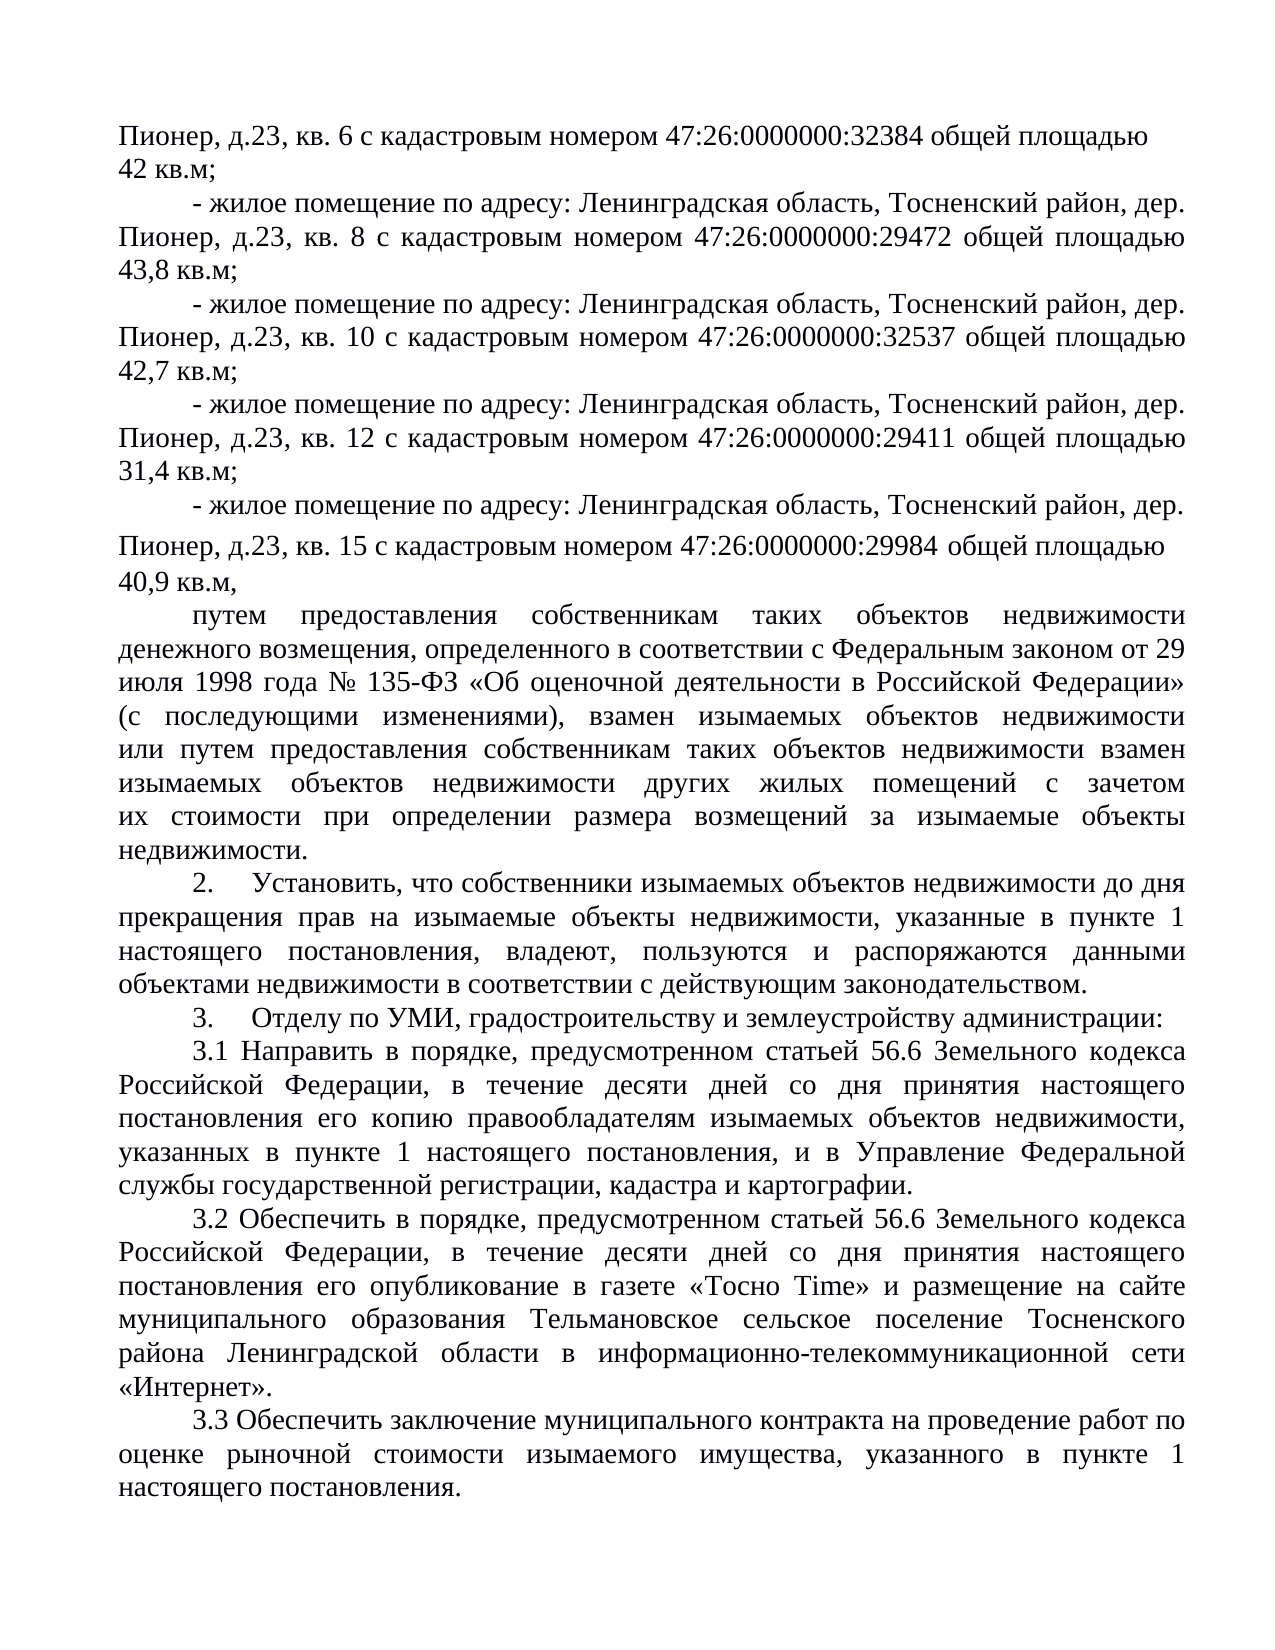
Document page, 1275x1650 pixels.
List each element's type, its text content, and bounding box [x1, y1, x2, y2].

text 3.3 Обеспечить заключение муниципального контракта на проведение работ по оценке рыночной стоимости изымаемого имущества, указанного в пункте 1 настоящего постановления. [118, 1402, 1186, 1503]
text - жилое помещение по адресу: Ленинградская область, Тосненский район, дер. Пионер, д.23, кв. 15 с кадастровым номером 47:26:0000000:29984 общей площадью 40,9 кв.м, [118, 487, 1186, 597]
text - жилое помещение по адресу: Ленинградская область, Тосненский район, дер. Пионер, д.23, кв. 8 с кадастровым номером 47:26:0000000:29472 общей площадью 43,8 кв.м; [118, 185, 1186, 286]
text 3.1 Направить в порядке, предусмотренном статьей 56.6 Земельного кодекса Российской Федерации, в течение десяти дней со дня принятия настоящего постановления его копию правообладателям изымаемых объектов недвижимости, указанных в пункте 1 настоящего постановления, и в Управление Федеральной службы государственной регистрации, кадастра и картографии. [118, 1033, 1186, 1201]
text - жилое помещение по адресу: Ленинградская область, Тосненский район, дер. Пионер, д.23, кв. 12 с кадастровым номером 47:26:0000000:29411 общей площадью 31,4 кв.м; [118, 386, 1186, 487]
list Отделу по УМИ, градостроительству и землеустройству администрации: [118, 1000, 1186, 1033]
text путем предоставления собственникам таких объектов недвижимости денежного возмещения, определенного в соответствии с Федеральным законом от 29 июля 1998 года № 135-ФЗ «Об оценочной деятельности в Российской Федерации» (с последующими изменениями), взамен изымаемых объектов недвижимости или путем предоставления собственникам таких объектов недвижимости взамен изымаемых объектов недвижимости других жилых помещений с зачетом их стоимости при определении размера возмещений за изымаемые объекты недвижимости. [118, 597, 1186, 866]
text - жилое помещение по адресу: Ленинградская область, Тосненский район, дер. Пионер, д.23, кв. 10 с кадастровым номером 47:26:0000000:32537 общей площадью 42,7 кв.м; [118, 286, 1186, 386]
text 3.2 Обеспечить в порядке, предусмотренном статьей 56.6 Земельного кодекса Российской Федерации, в течение десяти дней со дня принятия настоящего постановления его опубликование в газете «Toсно Time» и размещение на сайте муниципального образования Тельмановское сельское поселение Тосненского района Ленинградской области в информационно-телекоммуникационной сети «Интернет». [118, 1201, 1186, 1402]
list Установить, что собственники изымаемых объектов недвижимости до дня прекращения прав на изымаемые объекты недвижимости, указанные в пункте 1 настоящего постановления, владеют, пользуются и распоряжаются данными объектами недвижимости в соответствии с действующим законодательством. [118, 866, 1186, 1000]
